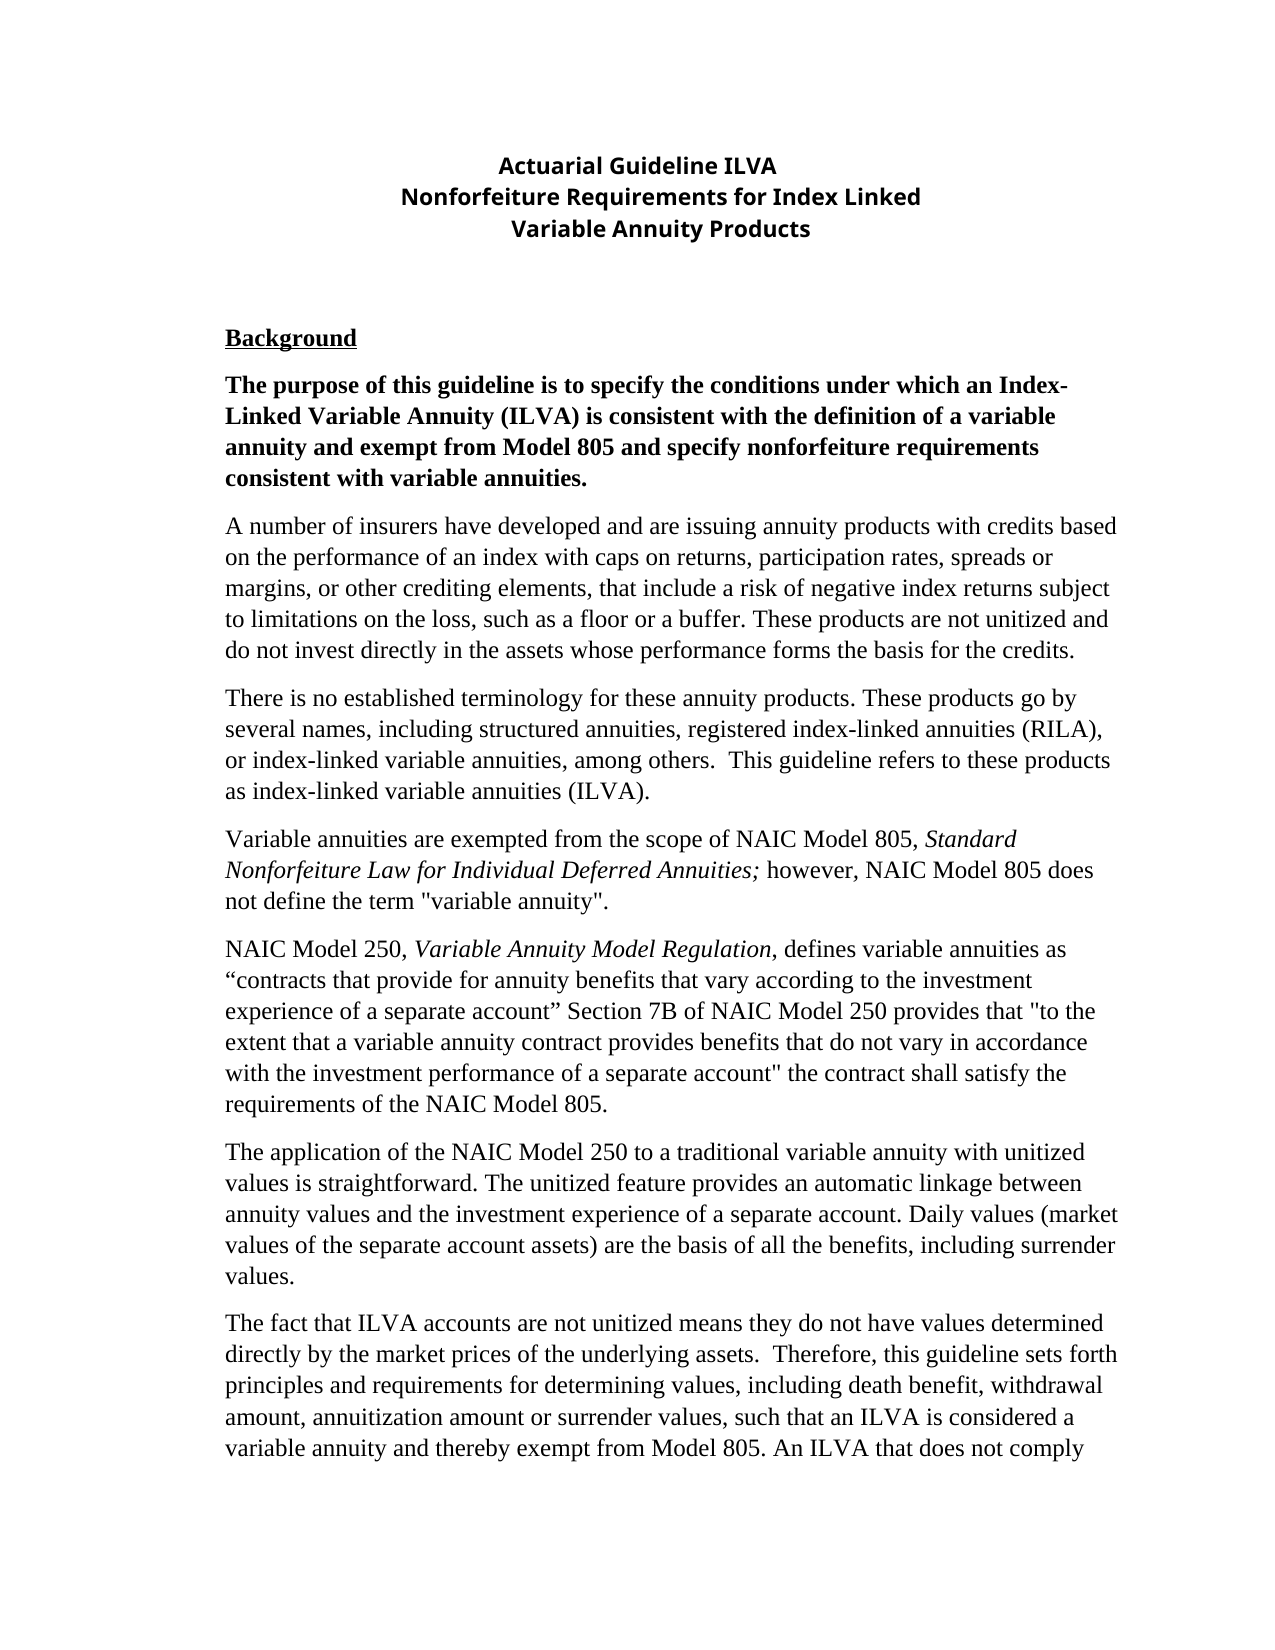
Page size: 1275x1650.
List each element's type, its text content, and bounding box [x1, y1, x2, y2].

text A number of insurers have developed and are issuing annuity products with credits based on the performance of an index with caps on returns, participation rates, spreads or margins, or other crediting elements, that include a risk of negative index returns subject to limitations on the loss, such as a floor or a buffer. These products are not unitized and do not invest directly in the assets whose performance forms the basis for the credits. [225, 511, 1125, 664]
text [225, 1308, 1125, 1461]
text The purpose of this guideline is to specify the conditions under which an Index-Linked Variable Annuity (ILVA) is consistent with the definition of a variable annuity and exempt from Model 805 and specify nonforfeiture requirements consistent with variable annuities. [225, 370, 1125, 492]
text Variable annuities are exempted from the scope of NAIC Model 805, Standard Nonforfeiture Law for Individual Deferred Annuities; however, NAIC Model 805 does not define the term "variable annuity". [225, 824, 1125, 915]
text NAIC Model 250, Variable Annuity Model Regulation, defines variable annuities as “contracts that provide for annuity benefits that vary according to the investment experience of a separate account” Section 7B of NAIC Model 250 provides that "to the extent that a variable annuity contract provides benefits that do not vary in accordance with the investment performance of a separate account" the contract shall satisfy the requirements of the NAIC Model 805. [225, 934, 1125, 1118]
text Background [225, 323, 1125, 351]
text Nonforfeiture Requirements for Index Linked Variable Annuity Products [394, 181, 928, 244]
text There is no established terminology for these annuity products. These products go by several names, including structured annuities, registered index-linked annuities (RILA), or index-linked variable annuities, among others. This guideline refers to these products as index-linked variable annuities (ILVA). [225, 683, 1125, 805]
text The application of the NAIC Model 250 to a traditional variable annuity with unitized values is straightforward. The unitized feature provides an automatic linkage between annuity values and the investment experience of a separate account. Daily values (market values of the separate account assets) are the basis of all the benefits, including surrender values. [225, 1137, 1125, 1289]
text Actuarial Guideline ILVA [150, 150, 1125, 181]
